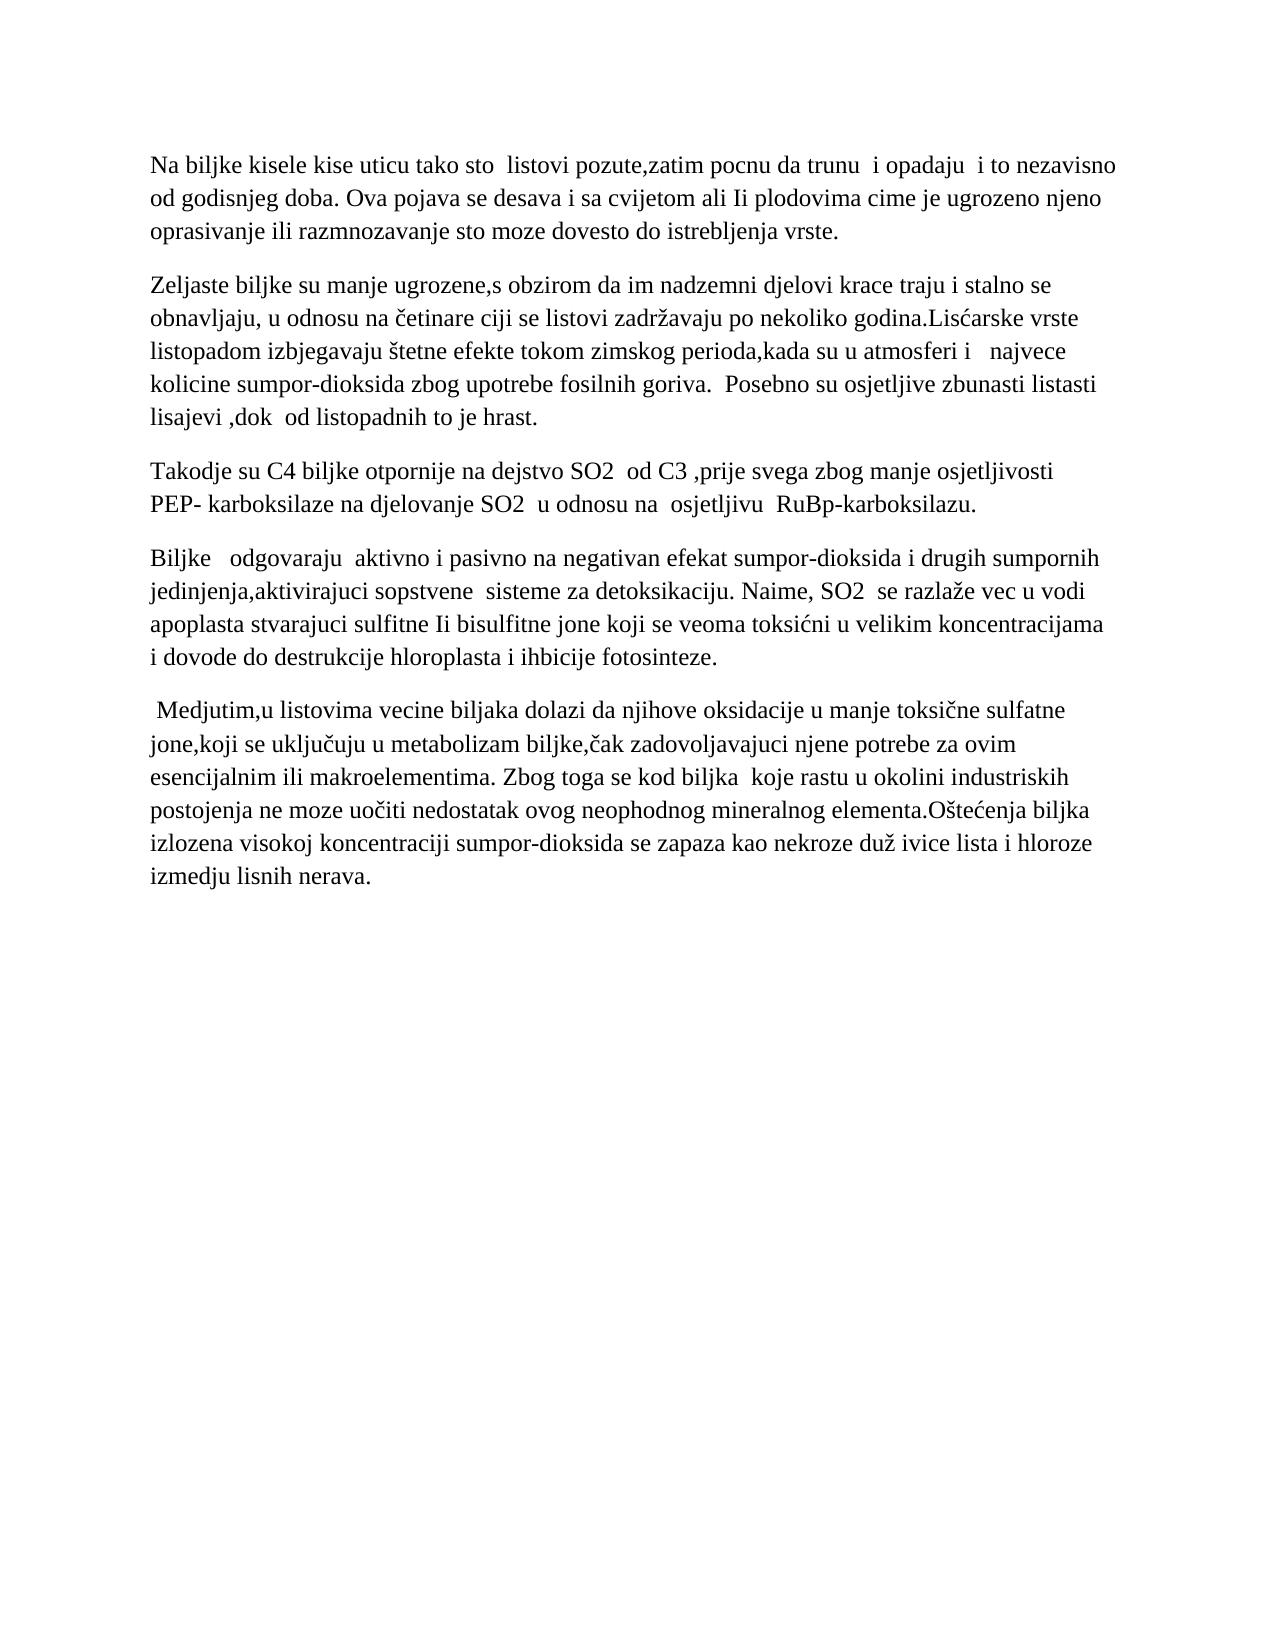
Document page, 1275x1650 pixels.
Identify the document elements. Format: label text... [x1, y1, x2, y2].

text Zeljaste biljke su manje ugrozene,s obzirom da im nadzemni djelovi krace traju i stalno se obnavljaju, u odnosu na četinare ciji se listovi zadržavaju po nekoliko godina.Lisćarske vrste listopadom izbjegavaju štetne efekte tokom zimskog perioda,kada su u atmosferi i najvece kolicine sumpor-dioksida zbog upotrebe fosilnih goriva. Posebno su osjetljive zbunasti listasti lisajevi ,dok od listopadnih to je hrast. [150, 270, 1125, 431]
text Medjutim,u listovima vecine biljaka dolazi da njihove oksidacije u manje toksične sulfatne jone,koji se uključuju u metabolizam biljke,čak zadovoljavajuci njene potrebe za ovim esencijalnim ili makroelementima. Zbog toga se kod biljka koje rastu u okolini industriskih postojenja ne moze uočiti nedostatak ovog neophodnog mineralnog elementa.Oštećenja biljka izlozena visokoj koncentraciji sumpor-dioksida se zapaza kao nekroze duž ivice lista i hloroze izmedju lisnih nerava. [150, 696, 1125, 889]
text Na biljke kisele kise uticu tako sto listovi pozute,zatim pocnu da trunu i opadaju i to nezavisno od godisnjeg doba. Ova pojava se desava i sa cvijetom ali Ii plodovima cime je ugrozeno njeno oprasivanje ili razmnozavanje sto moze dovesto do istrebljenja vrste. [150, 150, 1125, 245]
text Takodje su C4 biljke otpornije na dejstvo SO2 od C3 ,prije svega zbog manje osjetljivosti PEP- karboksilaze na djelovanje SO2 u odnosu na osjetljivu RuBp-karboksilazu. [150, 456, 1125, 518]
text Biljke odgovaraju aktivno i pasivno na negativan efekat sumpor-dioksida i drugih sumpornih jedinjenja,aktivirajuci sopstvene sisteme za detoksikaciju. Naime, SO2 se razlaže vec u vodi apoplasta stvarajuci sulfitne Ii bisulfitne jone koji se veoma toksićni u velikim koncentracijama i dovode do destrukcije hloroplasta i ihbicije fotosinteze. [150, 543, 1125, 671]
